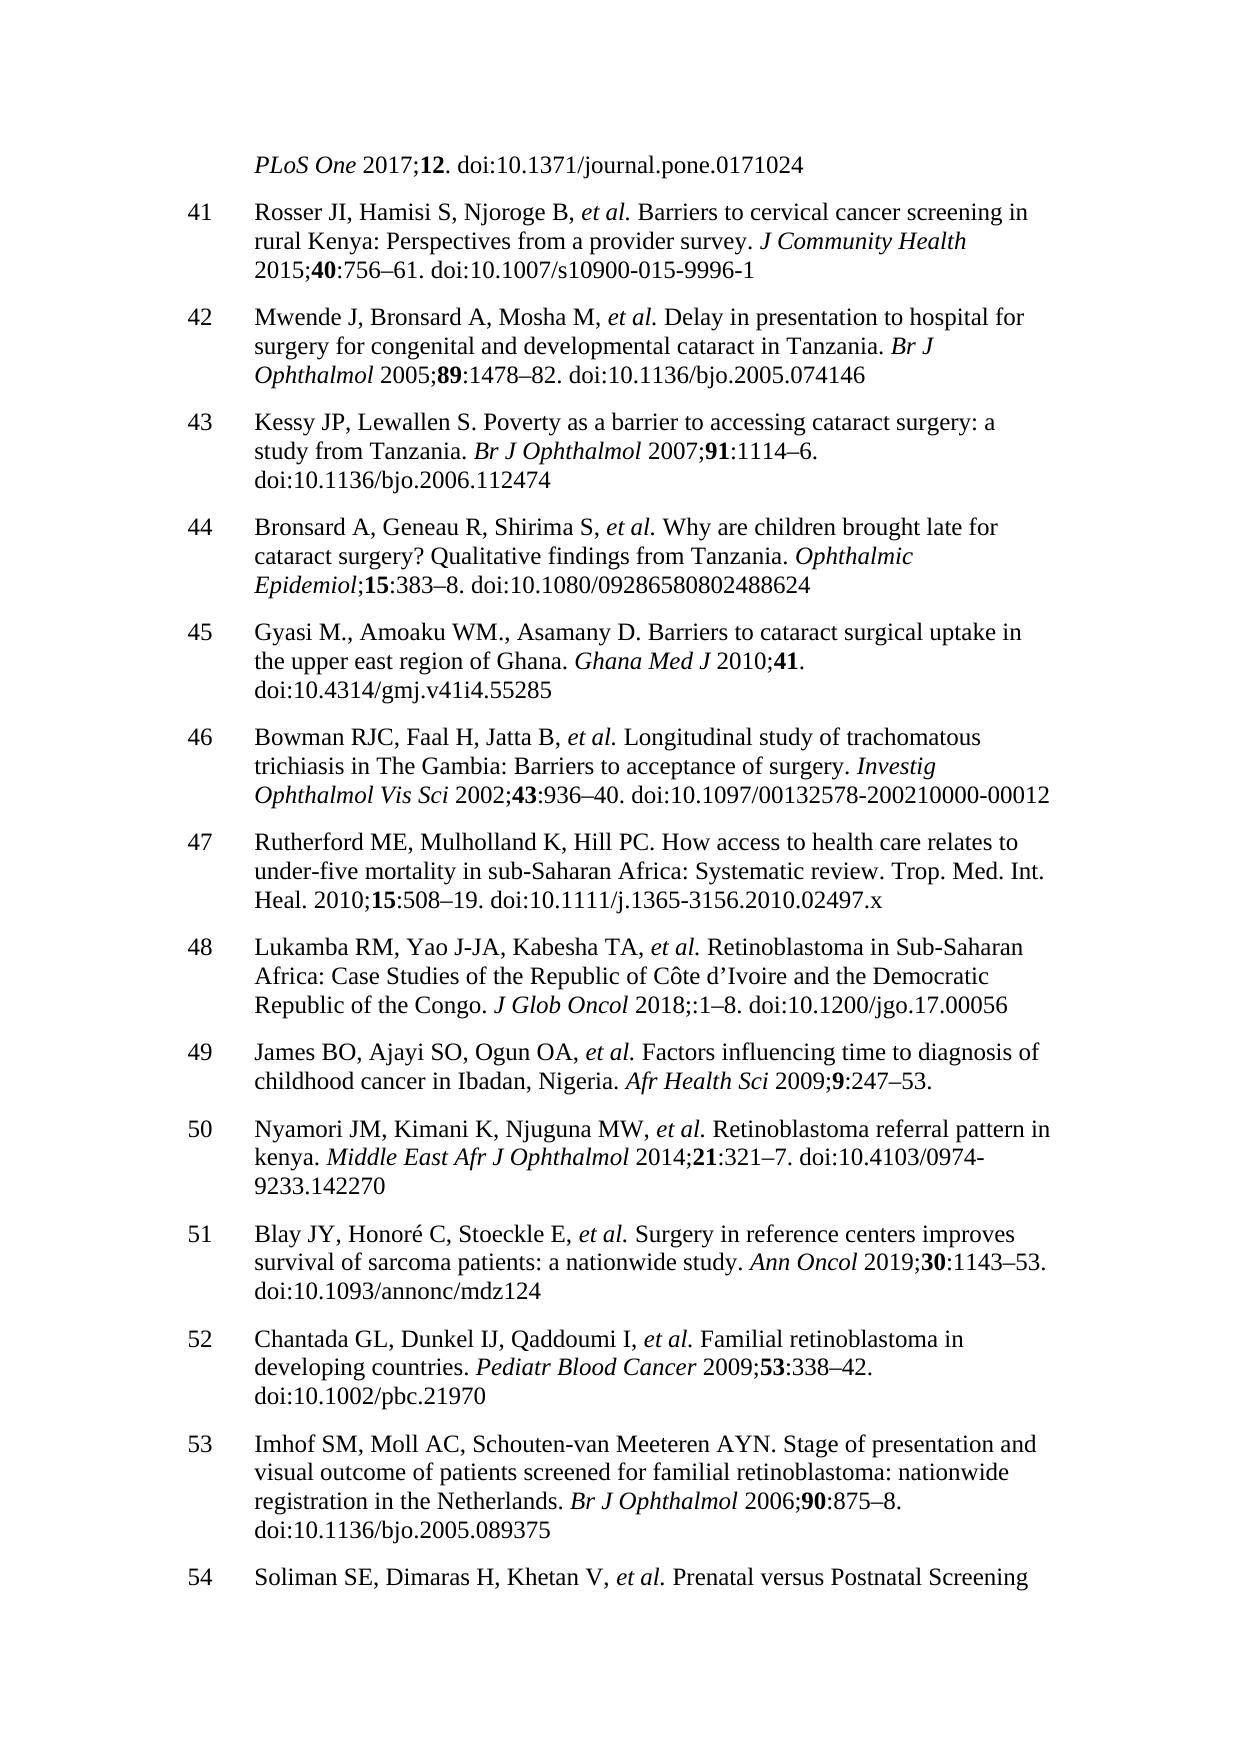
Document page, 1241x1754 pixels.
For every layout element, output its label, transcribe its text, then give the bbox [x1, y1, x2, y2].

text 42 Mwende J, Bronsard A, Mosha M, et al. Delay in presentation to hospital for surgery for congenital and developmental cataract in Tanzania. Br J Ophthalmol 2005;89:1478–82. doi:10.1136/bjo.2005.074146 [187, 302, 1053, 389]
text 52 Chantada GL, Dunkel IJ, Qaddoumi I, et al. Familial retinoblastoma in developing countries. Pediatr Blood Cancer 2009;53:338–42. doi:10.1002/pbc.21970 [187, 1324, 1053, 1410]
text 50 Nyamori JM, Kimani K, Njuguna MW, et al. Retinoblastoma referral pattern in kenya. Middle East Afr J Ophthalmol 2014;21:321–7. doi:10.4103/0974-9233.142270 [187, 1114, 1053, 1200]
text 48 Lukamba RM, Yao J-JA, Kabesha TA, et al. Retinoblastoma in Sub-Saharan Africa: Case Studies of the Republic of Côte d’Ivoire and the Democratic Republic of the Congo. J Glob Oncol 2018;:1–8. doi:10.1200/jgo.17.00056 [187, 932, 1053, 1019]
text 53 Imhof SM, Moll AC, Schouten-van Meeteren AYN. Stage of presentation and visual outcome of patients screened for familial retinoblastoma: nationwide registration in the Netherlands. Br J Ophthalmol 2006;90:875–8. doi:10.1136/bjo.2005.089375 [187, 1429, 1053, 1544]
text 49 James BO, Ajayi SO, Ogun OA, et al. Factors influencing time to diagnosis of childhood cancer in Ibadan, Nigeria. Afr Health Sci 2009;9:247–53. [187, 1037, 1053, 1095]
text 43 Kessy JP, Lewallen S. Poverty as a barrier to accessing cataract surgery: a study from Tanzania. Br J Ophthalmol 2007;91:1114–6. doi:10.1136/bjo.2006.112474 [187, 407, 1053, 494]
text 51 Blay JY, Honoré C, Stoeckle E, et al. Surgery in reference centers improves survival of sarcoma patients: a nationwide study. Ann Oncol 2019;30:1143–53. doi:10.1093/annonc/mdz124 [187, 1219, 1053, 1305]
text 44 Bronsard A, Geneau R, Shirima S, et al. Why are children brought late for cataract surgery? Qualitative findings from Tanzania. Ophthalmic Epidemiol;15:383–8. doi:10.1080/09286580802488624 [187, 512, 1053, 599]
text 41 Rosser JI, Hamisi S, Njoroge B, et al. Barriers to cervical cancer screening in rural Kenya: Perspectives from a provider survey. J Community Health 2015;40:756–61. doi:10.1007/s10900-015-9996-1 [187, 197, 1053, 284]
text 46 Bowman RJC, Faal H, Jatta B, et al. Longitudinal study of trachomatous trichiasis in The Gambia: Barriers to acceptance of surgery. Investig Ophthalmol Vis Sci 2002;43:936–40. doi:10.1097/00132578-200210000-00012 [187, 722, 1053, 809]
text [187, 1562, 1053, 1591]
text 47 Rutherford ME, Mulholland K, Hill PC. How access to health care relates to under-five mortality in sub-Saharan Africa: Systematic review. Trop. Med. Int. Heal. 2010;15:508–19. doi:10.1111/j.1365-3156.2010.02497.x [187, 827, 1053, 914]
text 45 Gyasi M., Amoaku WM., Asamany D. Barriers to cataract surgical uptake in the upper east region of Ghana. Ghana Med J 2010;41. doi:10.4314/gmj.v41i4.55285 [187, 617, 1053, 704]
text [187, 150, 1053, 179]
